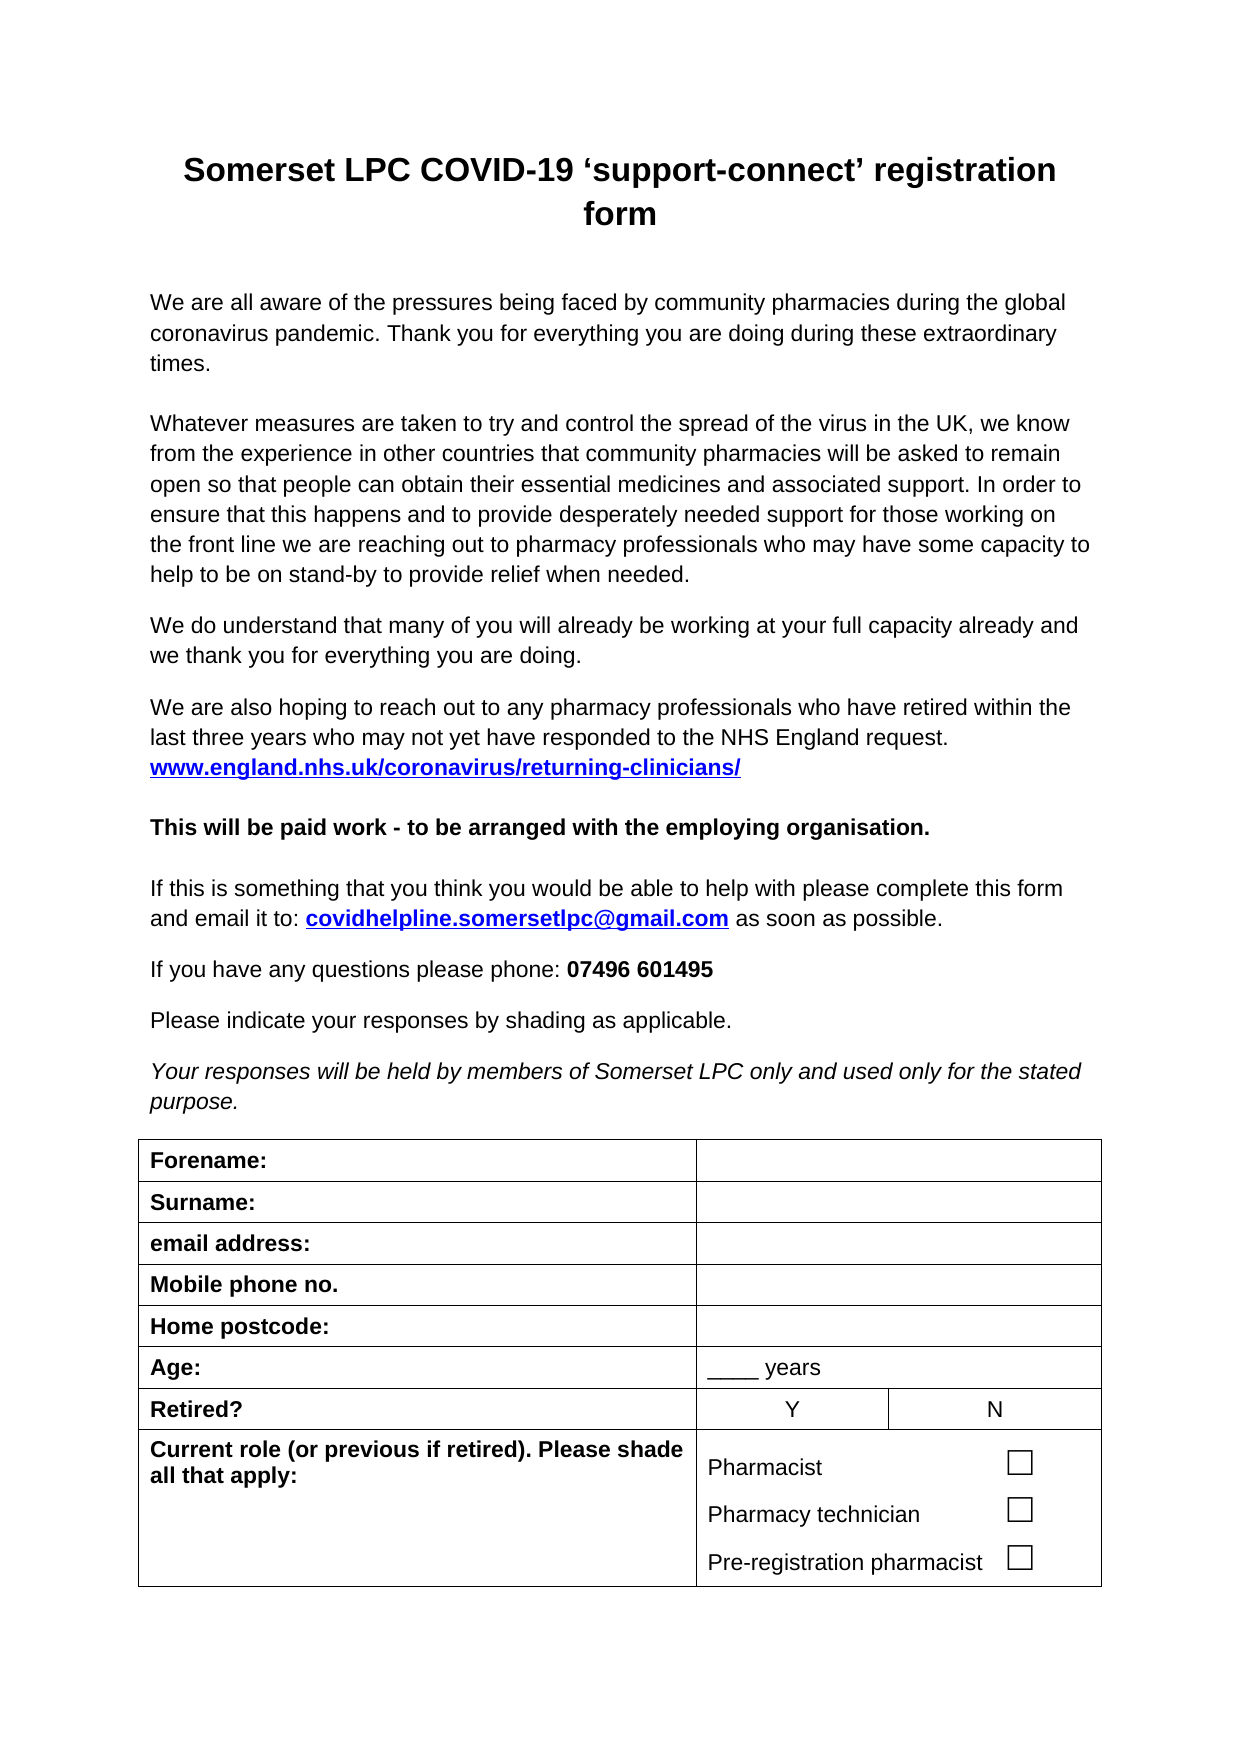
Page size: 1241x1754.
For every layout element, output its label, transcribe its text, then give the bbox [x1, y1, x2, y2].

table_header [697, 1140, 1101, 1181]
table_cell email address: [139, 1223, 696, 1263]
text Your responses will be held by members of Somerset LPC only and used only for the stated purpose. [150, 1058, 1090, 1115]
table_cell Surname: [139, 1182, 696, 1222]
table_cell Home postcode: [139, 1306, 696, 1346]
table_cell [697, 1223, 1101, 1263]
text We are all aware of the pressures being faced by community pharmacies during the global coronavirus pandemic. Thank you for everything you are doing during these extraordinary times. Whatever measures are taken to try and control the spread of the virus in the UK, we know from the experience in other countries that community pharmacies will be asked to remain open so that people can obtain their essential medicines and associated support. In order to ensure that this happens and to provide desperately needed support for those working on the front line we are reaching out to pharmacy professionals who may have some capacity to help to be on stand-by to provide relief when needed. [150, 259, 1090, 588]
text We do understand that many of you will already be working at your full capacity already and we thank you for everything you are doing. [150, 612, 1090, 669]
table_cell N [889, 1389, 1101, 1429]
table_cell Mobile phone no. [139, 1265, 696, 1305]
table_cell [697, 1306, 1101, 1346]
table_cell Retired? [139, 1389, 696, 1429]
table_cell ____ years [697, 1347, 1101, 1387]
table_cell [697, 1182, 1101, 1222]
table_cell Age: [139, 1347, 696, 1387]
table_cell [139, 1430, 696, 1586]
text We are also hoping to reach out to any pharmacy professionals who have retired within the last three years who may not yet have responded to the NHS England request. www.england.nhs.uk/coronavirus/returning-clinicians/ This will be paid work - to be arranged with the employing organisation. If this is something that you think you would be able to help with please complete this form and email it to: covidhelpline.somersetlpc@gmail.com as soon as possible. [150, 693, 1090, 931]
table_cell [697, 1430, 1101, 1586]
table_cell [697, 1265, 1101, 1305]
text Please indicate your responses by shading as applicable. [150, 1007, 1090, 1033]
text Somerset LPC COVID-19 ‘support-connect’ registration form [150, 150, 1090, 233]
table_header Forename: [139, 1140, 696, 1181]
text If you have any questions please phone: 07496 601495 [150, 956, 1090, 982]
table_cell Y [697, 1389, 888, 1429]
